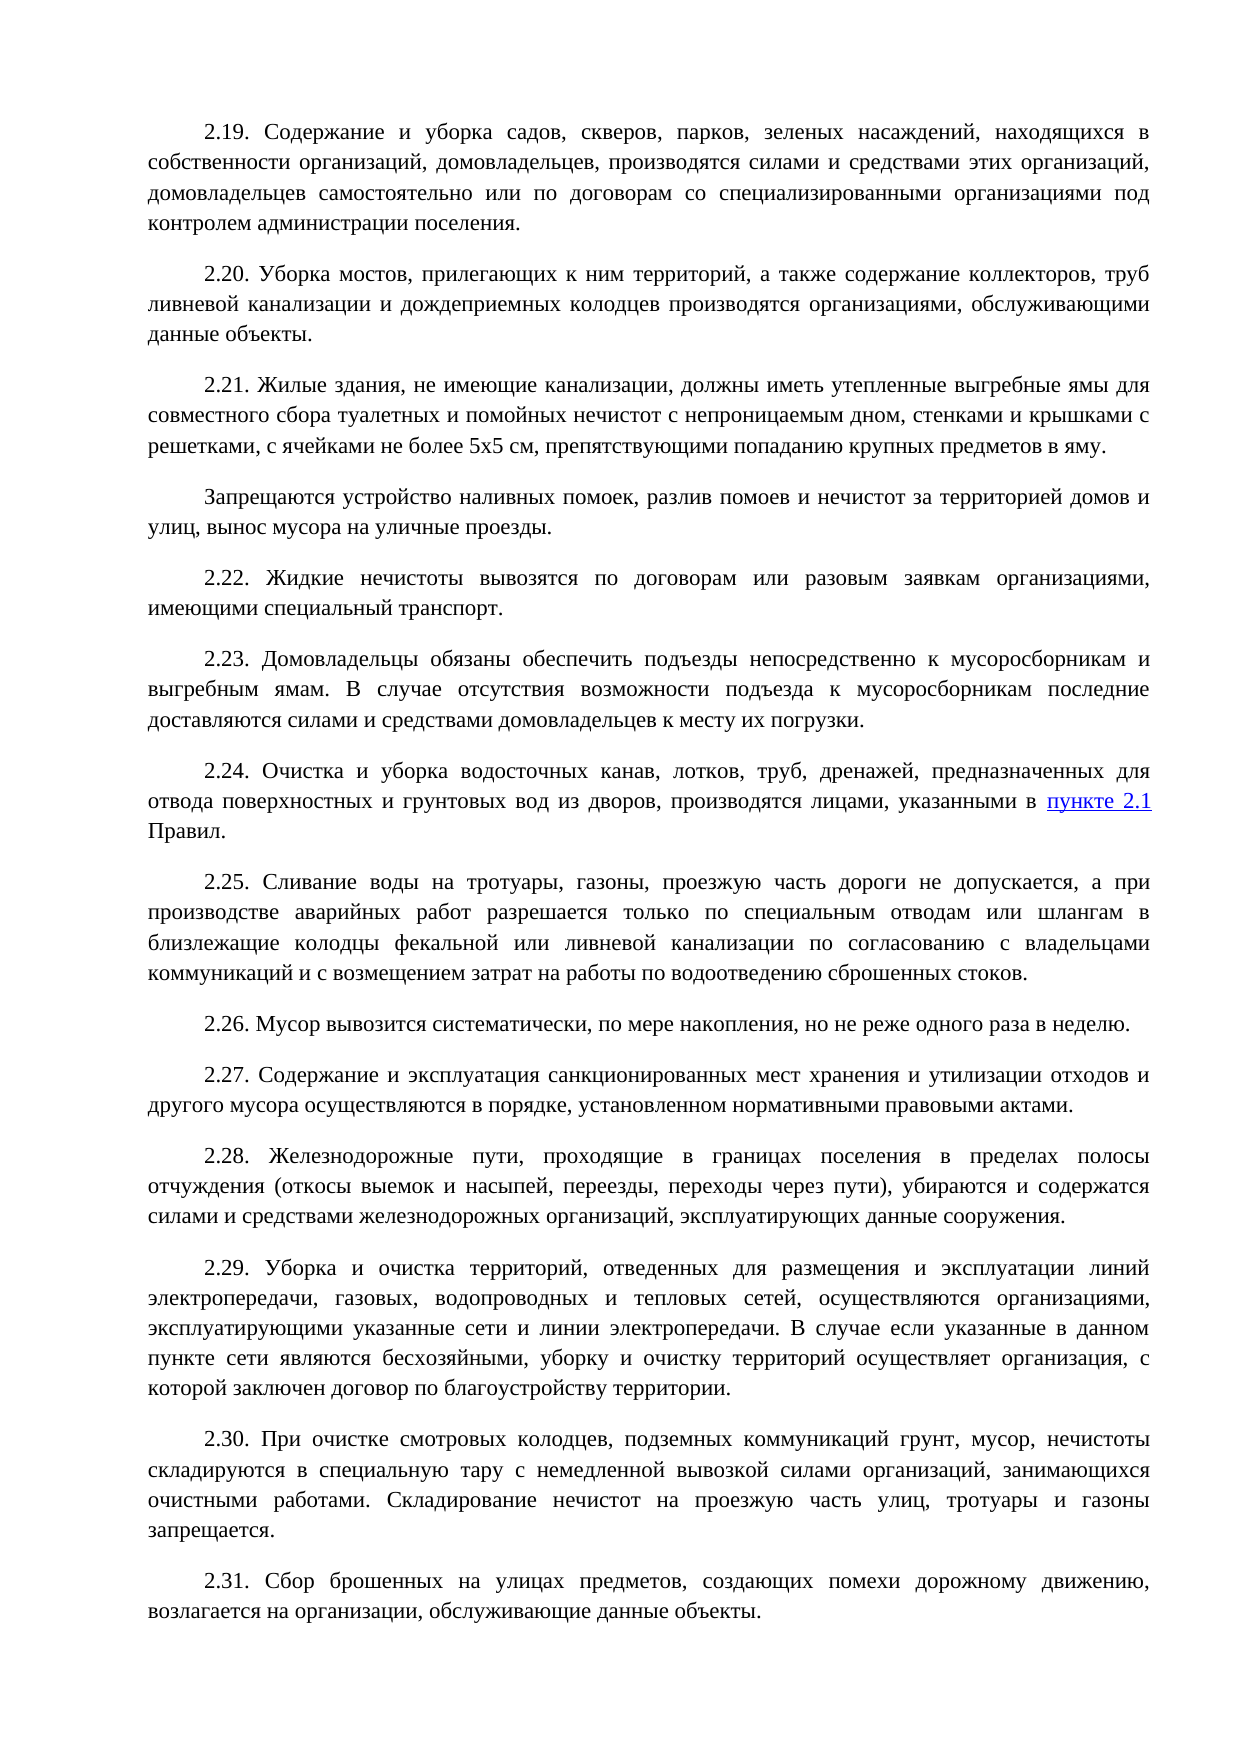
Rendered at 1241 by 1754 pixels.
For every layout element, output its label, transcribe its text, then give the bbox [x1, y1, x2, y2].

text 2.30. При очистке смотровых колодцев, подземных коммуникаций грунт, мусор, нечистоты складируются в специальную тару с немедленной вывозкой силами организаций, занимающихся очистными работами. Складирование нечистот на проезжую часть улиц, тротуары и газоны запрещается. [148, 1425, 1152, 1542]
text 2.24. Очистка и уборка водосточных канав, лотков, труб, дренажей, предназначенных для отвода поверхностных и грунтовых вод из дворов, производятся лицами, указанными в пункте 2.1 Правил. [148, 757, 1152, 843]
text 2.22. Жидкие нечистоты вывозятся по договорам или разовым заявкам организациями, имеющими специальный транспорт. [148, 564, 1152, 621]
text 2.26. Мусор вывозится систематически, по мере накопления, но не реже одного раза в неделю. [148, 1010, 1152, 1036]
text 2.31. Сбор брошенных на улицах предметов, создающих помехи дорожному движению, возлагается на организации, обслуживающие данные объекты. [148, 1567, 1152, 1624]
text 2.25. Сливание воды на тротуары, газоны, проезжую часть дороги не допускается, а при производстве аварийных работ разрешается только по специальным отводам или шлангам в близлежащие колодцы фекальной или ливневой канализации по согласованию с владельцами коммуникаций и с возмещением затрат на работы по водоотведению сброшенных стоков. [148, 868, 1152, 985]
text Запрещаются устройство наливных помоек, разлив помоев и нечистот за территорией домов и улиц, вынос мусора на уличные проезды. [148, 483, 1152, 539]
text 2.23. Домовладельцы обязаны обеспечить подъезды непосредственно к мусоросборникам и выгребным ямам. В случае отсутствия возможности подъезда к мусоросборникам последние доставляются силами и средствами домовладельцев к месту их погрузки. [148, 645, 1152, 732]
text 2.20. Уборка мостов, прилегающих к ним территорий, а также содержание коллекторов, труб ливневой канализации и дождеприемных колодцев производятся организациями, обслуживающими данные объекты. [148, 260, 1152, 347]
text 2.19. Содержание и уборка садов, скверов, парков, зеленых насаждений, находящихся в собственности организаций, домовладельцев, производятся силами и средствами этих организаций, домовладельцев самостоятельно или по договорам со специализированными организациями под контролем администрации поселения. [148, 118, 1152, 235]
text 2.27. Содержание и эксплуатация санкционированных мест хранения и утилизации отходов и другого мусора осуществляются в порядке, установленном нормативными правовыми актами. [148, 1061, 1152, 1117]
text 2.21. Жилые здания, не имеющие канализации, должны иметь утепленные выгребные ямы для совместного сбора туалетных и помойных нечистот с непроницаемым дном, стенками и крышками с решетками, с ячейками не более 5x5 см, препятствующими попаданию крупных предметов в яму. [148, 371, 1152, 458]
text 2.29. Уборка и очистка территорий, отведенных для размещения и эксплуатации линий электропередачи, газовых, водопроводных и тепловых сетей, осуществляются организациями, эксплуатирующими указанные сети и линии электропередачи. В случае если указанные в данном пункте сети являются бесхозяйными, уборку и очистку территорий осуществляет организация, с которой заключен договор по благоустройству территории. [148, 1253, 1152, 1401]
text 2.28. Железнодорожные пути, проходящие в границах поселения в пределах полосы отчуждения (откосы выемок и насыпей, переезды, переходы через пути), убираются и содержатся силами и средствами железнодорожных организаций, эксплуатирующих данные сооружения. [148, 1142, 1152, 1229]
